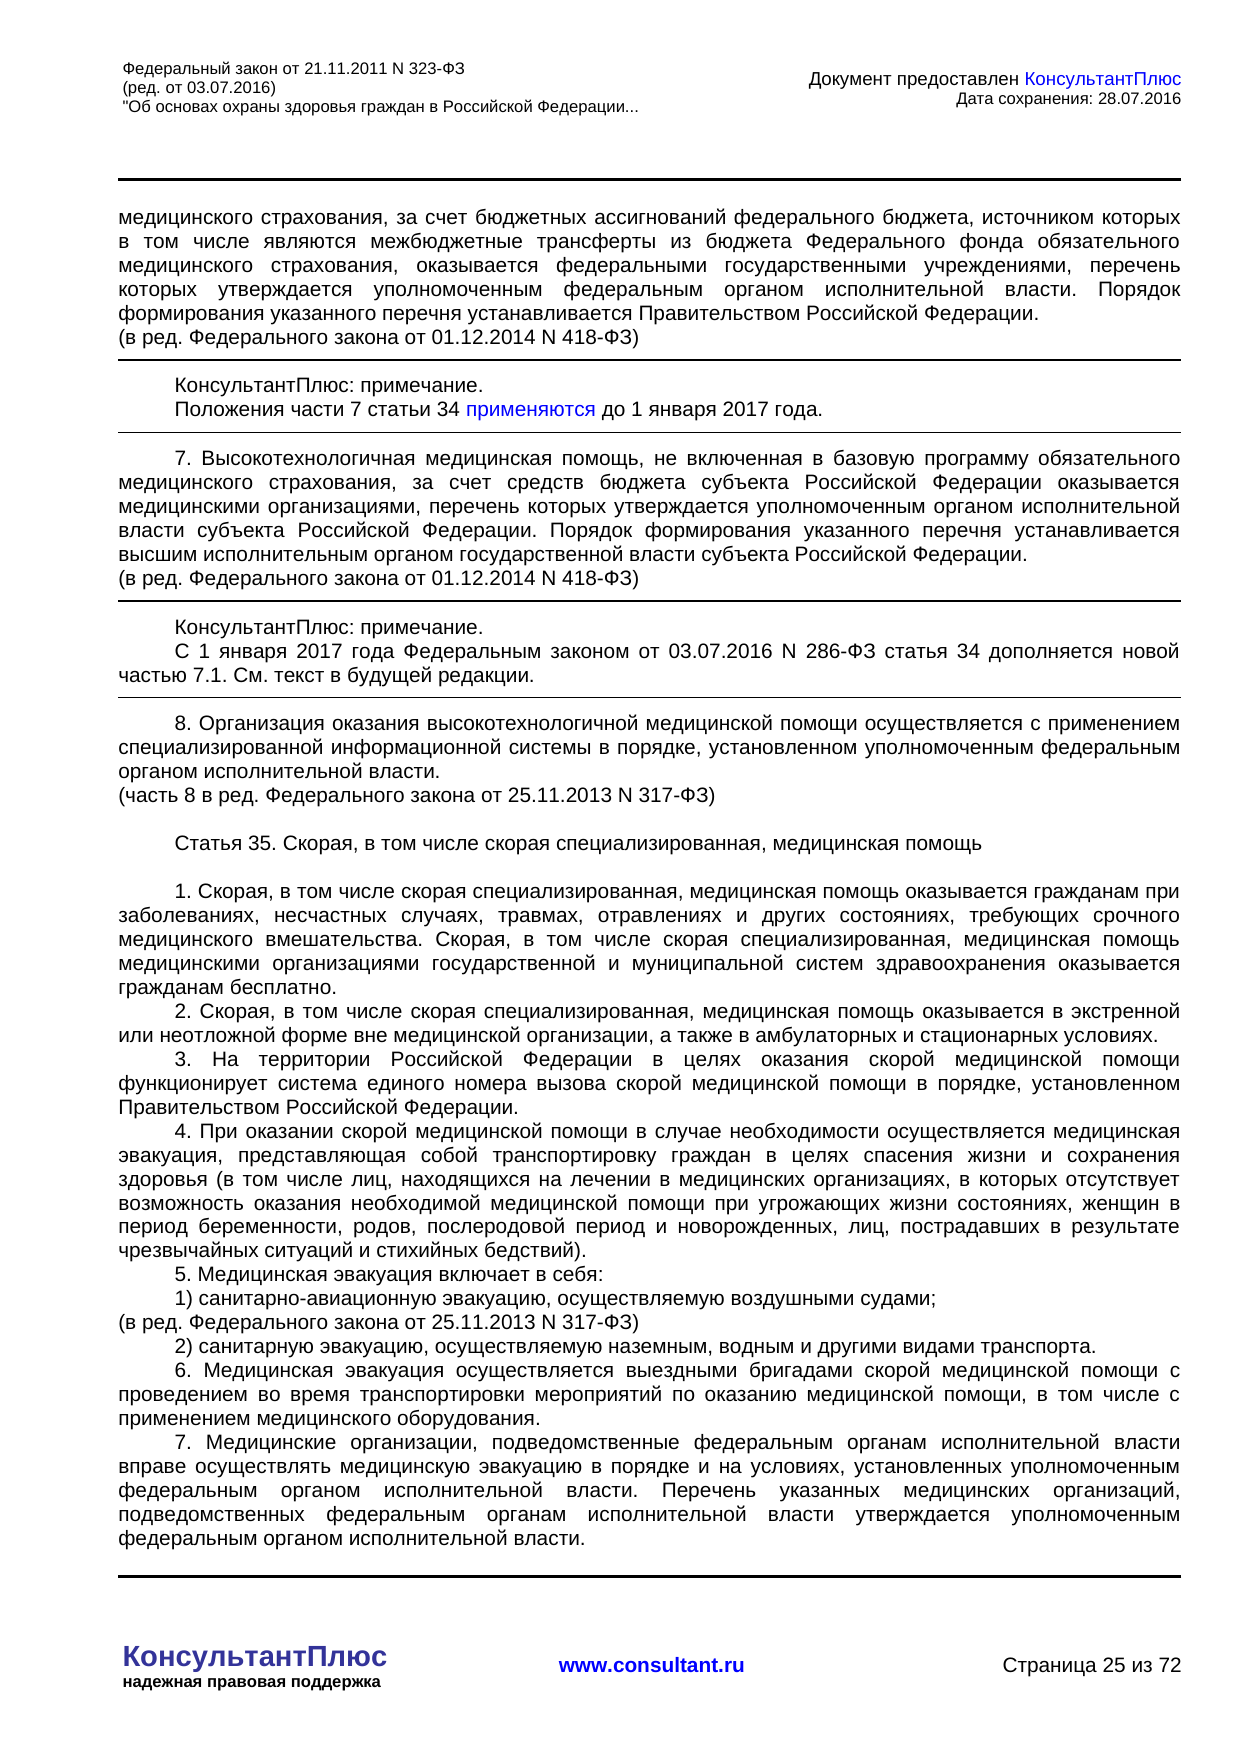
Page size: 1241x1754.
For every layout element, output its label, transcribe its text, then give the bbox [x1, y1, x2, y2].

text 1) санитарно-авиационную эвакуацию, осуществляемую воздушными судами; [118, 1286, 1181, 1310]
text (в ред. Федерального закона от 01.12.2014 N 418-ФЗ) [118, 566, 1181, 590]
text 2) санитарную эвакуацию, осуществляемую наземным, водным и другими видами транспорта. [118, 1334, 1181, 1358]
text (в ред. Федерального закона от 01.12.2014 N 418-ФЗ) [118, 324, 1181, 348]
text 6. Медицинская эвакуация осуществляется выездными бригадами скорой медицинской помощи с проведением во время транспортировки мероприятий по оказанию медицинской помощи, в том числе с применением медицинского оборудования. [118, 1358, 1181, 1430]
text Положения части 7 статьи 34 применяются до 1 января 2017 года. [118, 397, 1181, 421]
text КонсультантПлюс: примечание. [118, 614, 1181, 638]
text 5. Медицинская эвакуация включает в себя: [118, 1262, 1181, 1286]
text КонсультантПлюс: примечание. [118, 373, 1181, 397]
text 8. Организация оказания высокотехнологичной медицинской помощи осуществляется с применением специализированной информационной системы в порядке, установленном уполномоченным федеральным органом исполнительной власти. [118, 711, 1181, 783]
text 3. На территории Российской Федерации в целях оказания скорой медицинской помощи функционирует система единого номера вызова скорой медицинской помощи в порядке, установленном Правительством Российской Федерации. [118, 1047, 1181, 1118]
text 4. При оказании скорой медицинской помощи в случае необходимости осуществляется медицинская эвакуация, представляющая собой транспортировку граждан в целях спасения жизни и сохранения здоровья (в том числе лиц, находящихся на лечении в медицинских организациях, в которых отсутствует возможность оказания необходимой медицинской помощи при угрожающих жизни состояниях, женщин в период беременности, родов, послеродовой период и новорожденных, лиц, пострадавших в результате чрезвычайных ситуаций и стихийных бедствий). [118, 1118, 1181, 1262]
text 1. Скорая, в том числе скорая специализированная, медицинская помощь оказывается гражданам при заболеваниях, несчастных случаях, травмах, отравлениях и других состояниях, требующих срочного медицинского вмешательства. Скорая, в том числе скорая специализированная, медицинская помощь медицинскими организациями государственной и муниципальной систем здравоохранения оказывается гражданам бесплатно. [118, 879, 1181, 999]
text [118, 205, 1181, 324]
text (в ред. Федерального закона от 25.11.2013 N 317-ФЗ) [118, 1310, 1181, 1334]
text (часть 8 в ред. Федерального закона от 25.11.2013 N 317-ФЗ) [118, 783, 1181, 807]
text 2. Скорая, в том числе скорая специализированная, медицинская помощь оказывается в экстренной или неотложной форме вне медицинской организации, а также в амбулаторных и стационарных условиях. [118, 999, 1181, 1047]
text С 1 января 2017 года Федеральным законом от 03.07.2016 N 286-ФЗ статья 34 дополняется новой частью 7.1. См. текст в будущей редакции. [118, 638, 1181, 686]
text 7. Высокотехнологичная медицинская помощь, не включенная в базовую программу обязательного медицинского страхования, за счет средств бюджета субъекта Российской Федерации оказывается медицинскими организациями, перечень которых утверждается уполномоченным органом исполнительной власти субъекта Российской Федерации. Порядок формирования указанного перечня устанавливается высшим исполнительным органом государственной власти субъекта Российской Федерации. [118, 446, 1181, 566]
text Статья 35. Скорая, в том числе скорая специализированная, медицинская помощь [118, 831, 1181, 855]
text 7. Медицинские организации, подведомственные федеральным органам исполнительной власти вправе осуществлять медицинскую эвакуацию в порядке и на условиях, установленных уполномоченным федеральным органом исполнительной власти. Перечень указанных медицинских организаций, подведомственных федеральным органам исполнительной власти утверждается уполномоченным федеральным органом исполнительной власти. [118, 1430, 1181, 1550]
